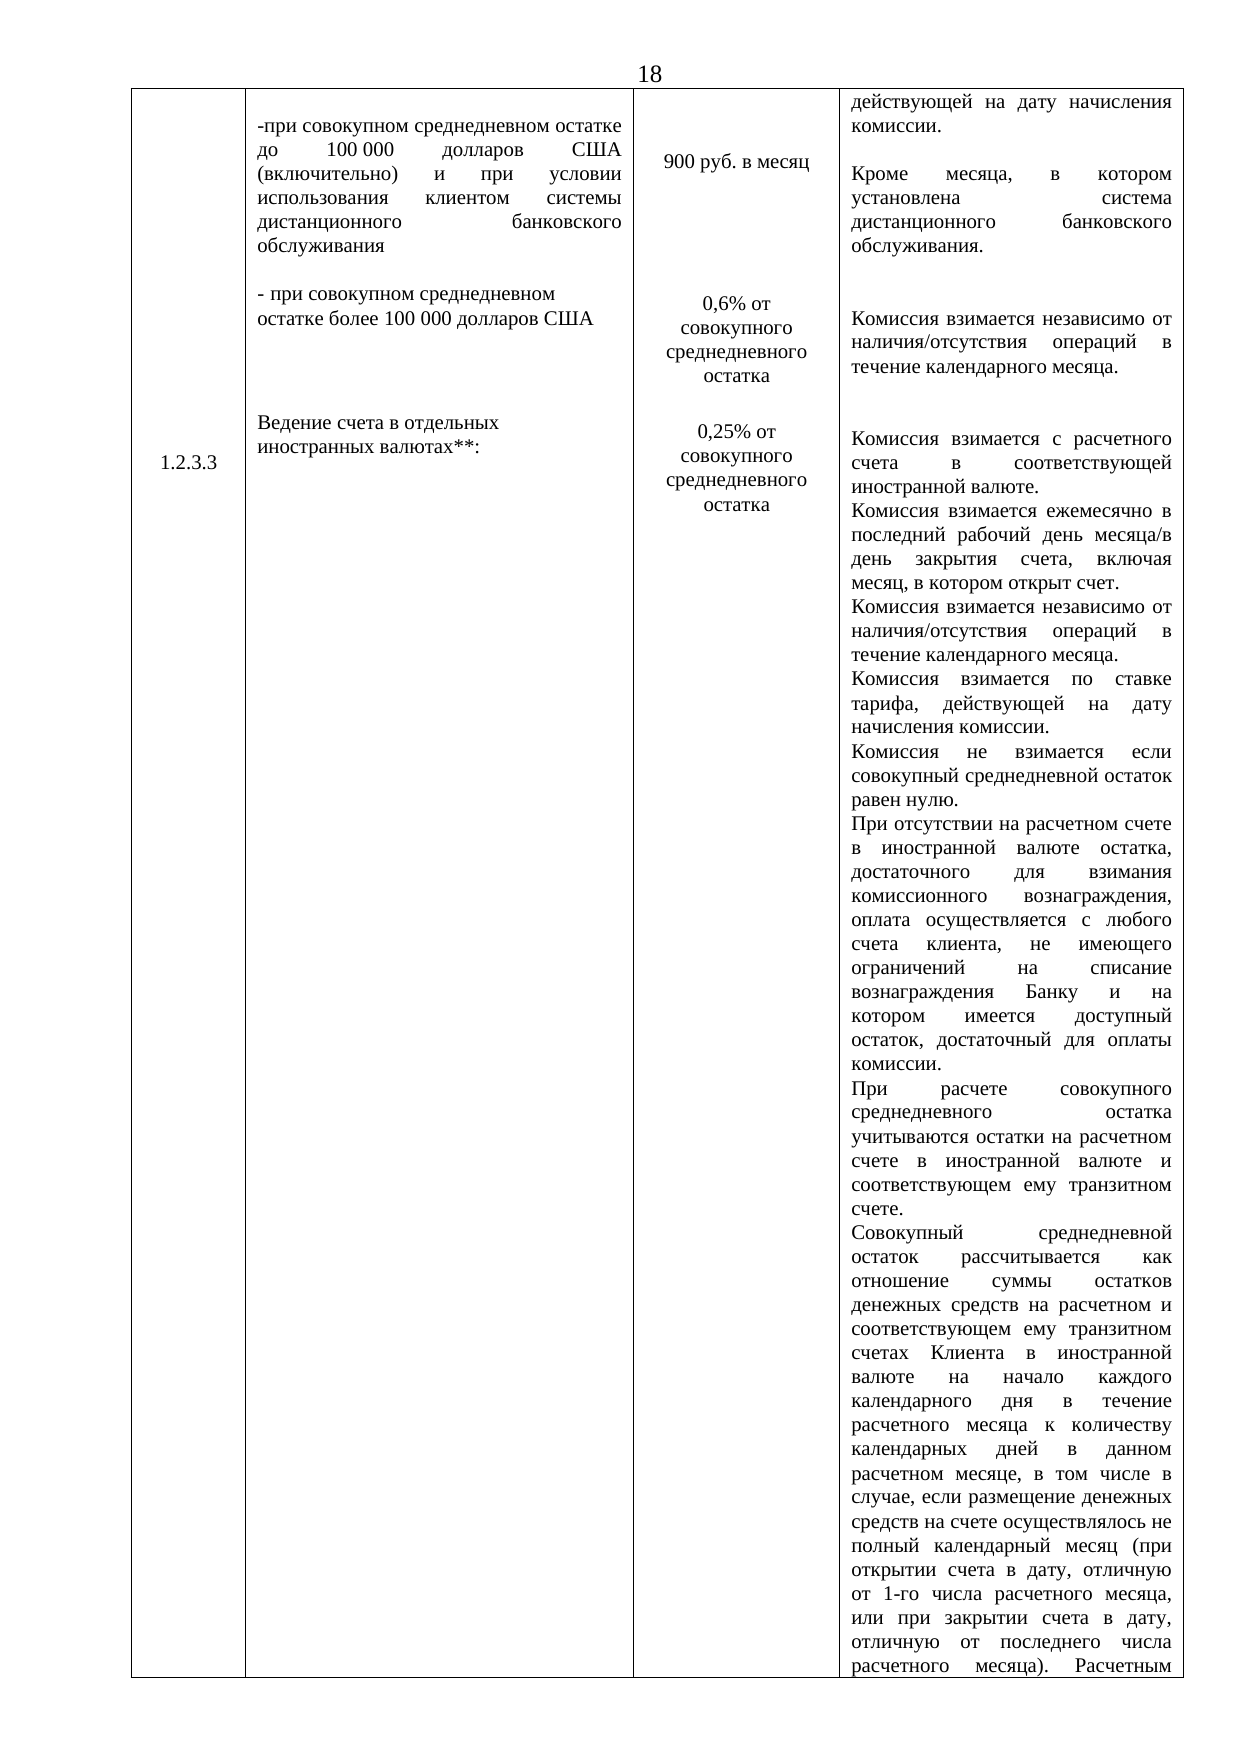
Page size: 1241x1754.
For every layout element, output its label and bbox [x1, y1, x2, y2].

table_cell [132, 89, 245, 1677]
table_cell [634, 89, 839, 1677]
table_cell [840, 89, 1183, 1677]
table_cell [246, 89, 633, 1677]
